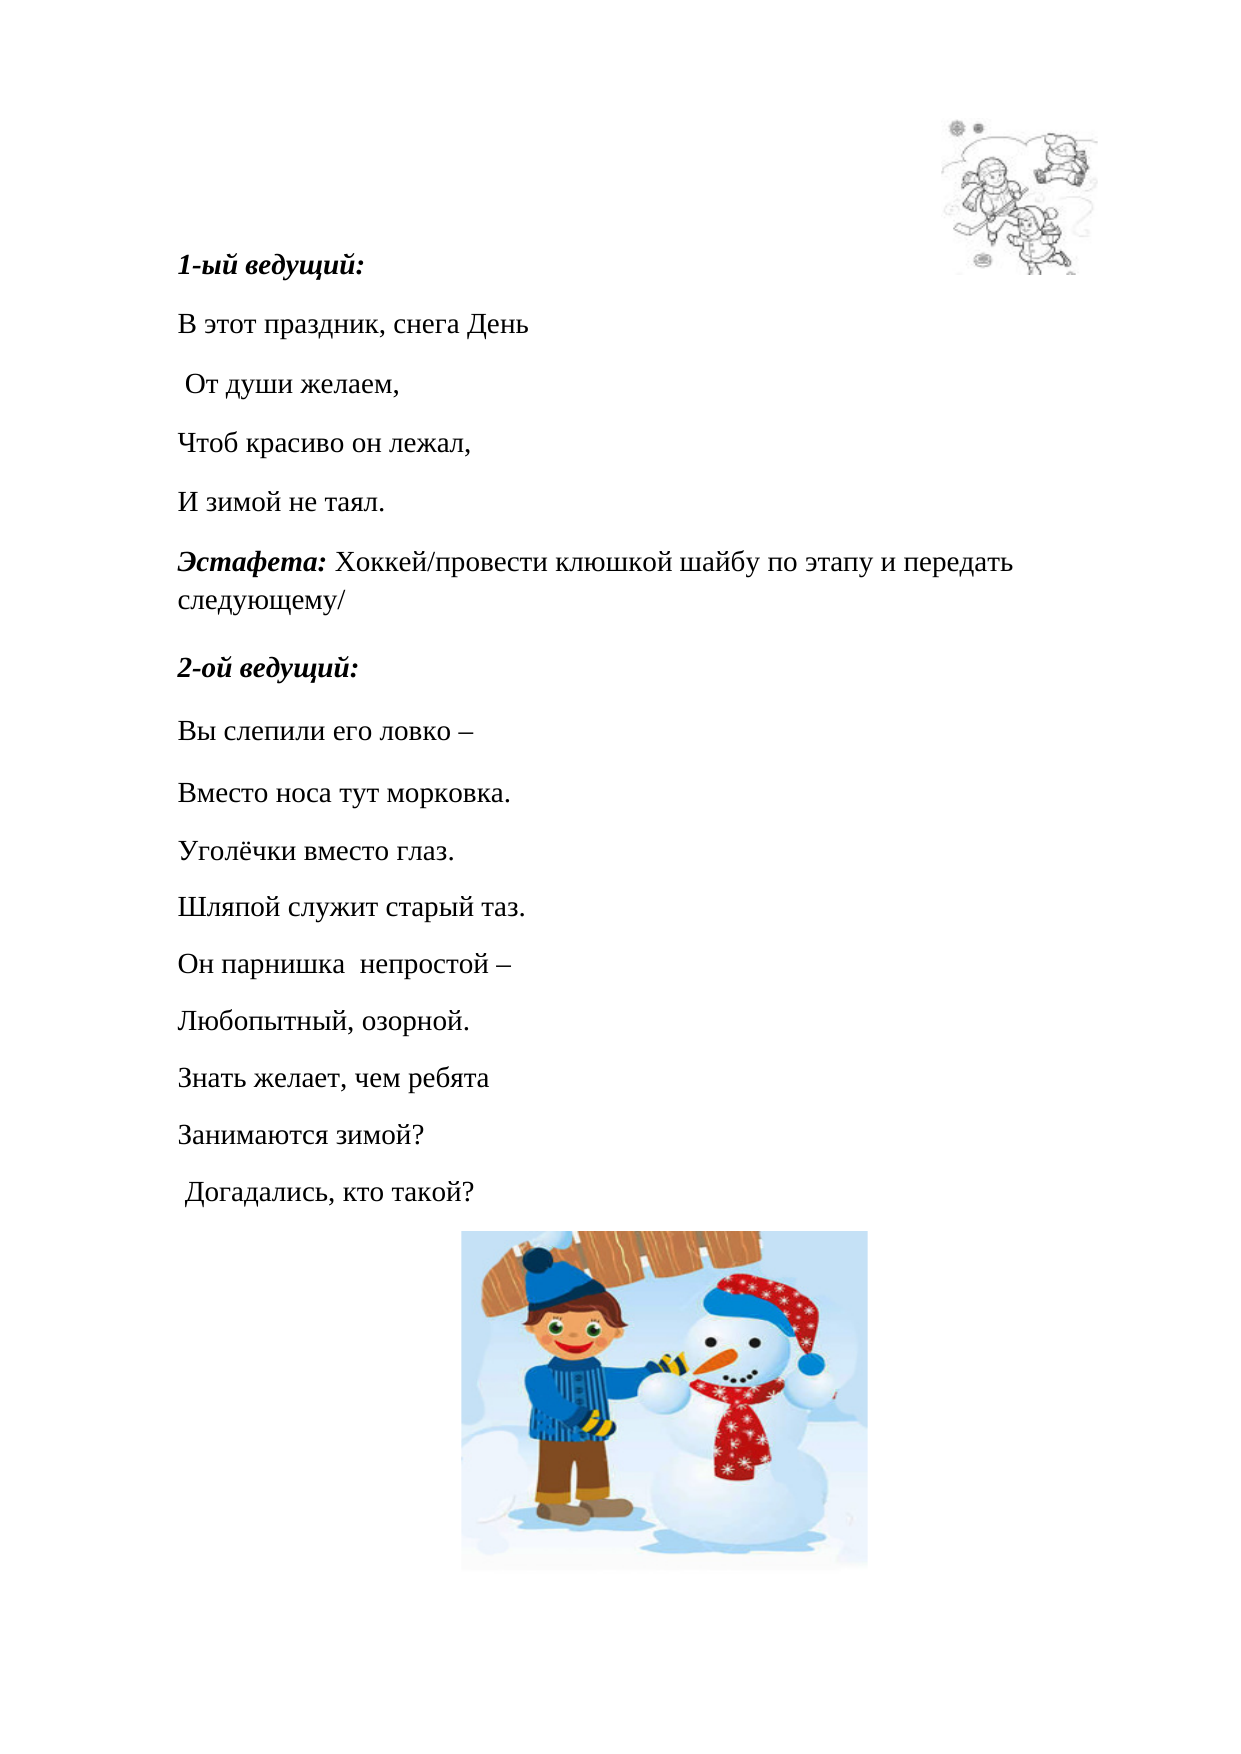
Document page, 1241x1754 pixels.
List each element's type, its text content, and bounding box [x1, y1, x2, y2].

text Знать желает, чем ребята [177, 1061, 1152, 1094]
text И зимой не таял. [177, 484, 1152, 518]
text 1-ый ведущий: [177, 118, 1152, 281]
text Эстафета: Хоккей/провести клюшкой шайбу по этапу и передать следующему/ [177, 544, 1152, 616]
text Чтоб красиво он лежал, [177, 425, 1152, 459]
text Уголёчки вместо глаз. [177, 833, 1152, 866]
text Он парнишка непростой – [177, 947, 1152, 980]
text 2-ой ведущий: [177, 650, 1152, 684]
text От души желаем, [177, 366, 1152, 399]
text Вы слепили его ловко – [177, 713, 1152, 746]
text Догадались, кто такой? [177, 1174, 1152, 1208]
text Шляпой служит старый таз. [177, 889, 1152, 923]
text В этот праздник, снега День [177, 306, 1152, 340]
text Занимаются зимой? [177, 1117, 1152, 1151]
picture [461, 1231, 868, 1574]
text Вместо носа тут морковка. [177, 776, 1152, 809]
picture [941, 118, 1098, 275]
text Любопытный, озорной. [177, 1003, 1152, 1037]
